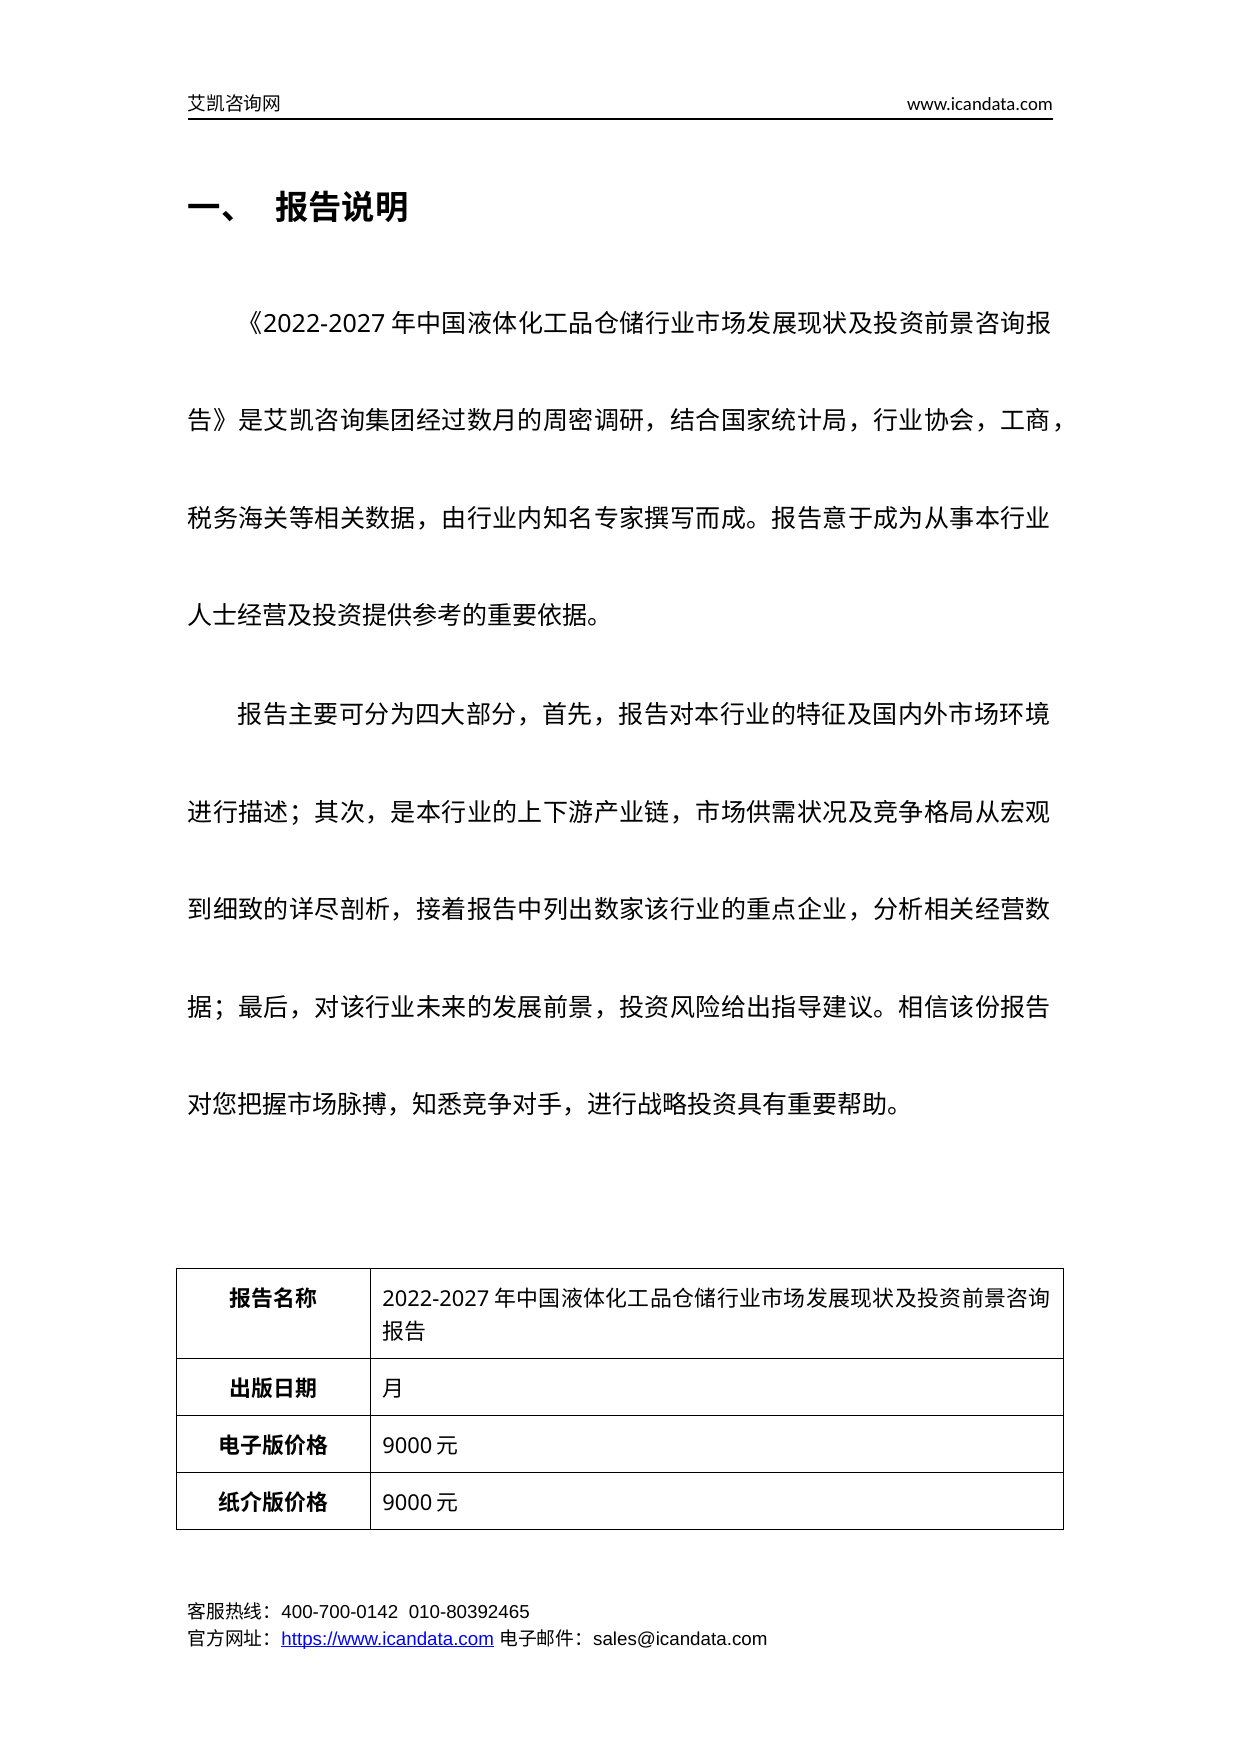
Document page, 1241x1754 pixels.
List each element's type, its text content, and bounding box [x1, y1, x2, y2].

table_cell 电子版价格 [177, 1416, 370, 1472]
text 《2022-2027年中国液体化工品仓储行业市场发展现状及投资前景咨询报告》是艾凯咨询集团经过数月的周密调研，结合国家统计局，行业协会，工商，税务海关等相关数据，由行业内知名专家撰写而成。报告意于成为从事本行业人士经营及投资提供参考的重要依据。 [187, 289, 1053, 646]
subtitle 报告说明 [187, 172, 1053, 237]
table_cell 纸介版价格 [177, 1473, 370, 1529]
table_cell 9000元 [371, 1473, 1063, 1529]
table_header 2022-2027年中国液体化工品仓储行业市场发展现状及投资前景咨询报告 [371, 1269, 1063, 1358]
table_cell 9000元 [371, 1416, 1063, 1472]
table_header 报告名称 [177, 1269, 370, 1358]
text 报告主要可分为四大部分，首先，报告对本行业的特征及国内外市场环境进行描述；其次，是本行业的上下游产业链，市场供需状况及竞争格局从宏观到细致的详尽剖析，接着报告中列出数家该行业的重点企业，分析相关经营数据；最后，对该行业未来的发展前景，投资风险给出指导建议。相信该份报告对您把握市场脉搏，知悉竞争对手，进行战略投资具有重要帮助。 [187, 681, 1053, 1136]
table_cell 月 [371, 1359, 1063, 1415]
table_cell 出版日期 [177, 1359, 370, 1415]
